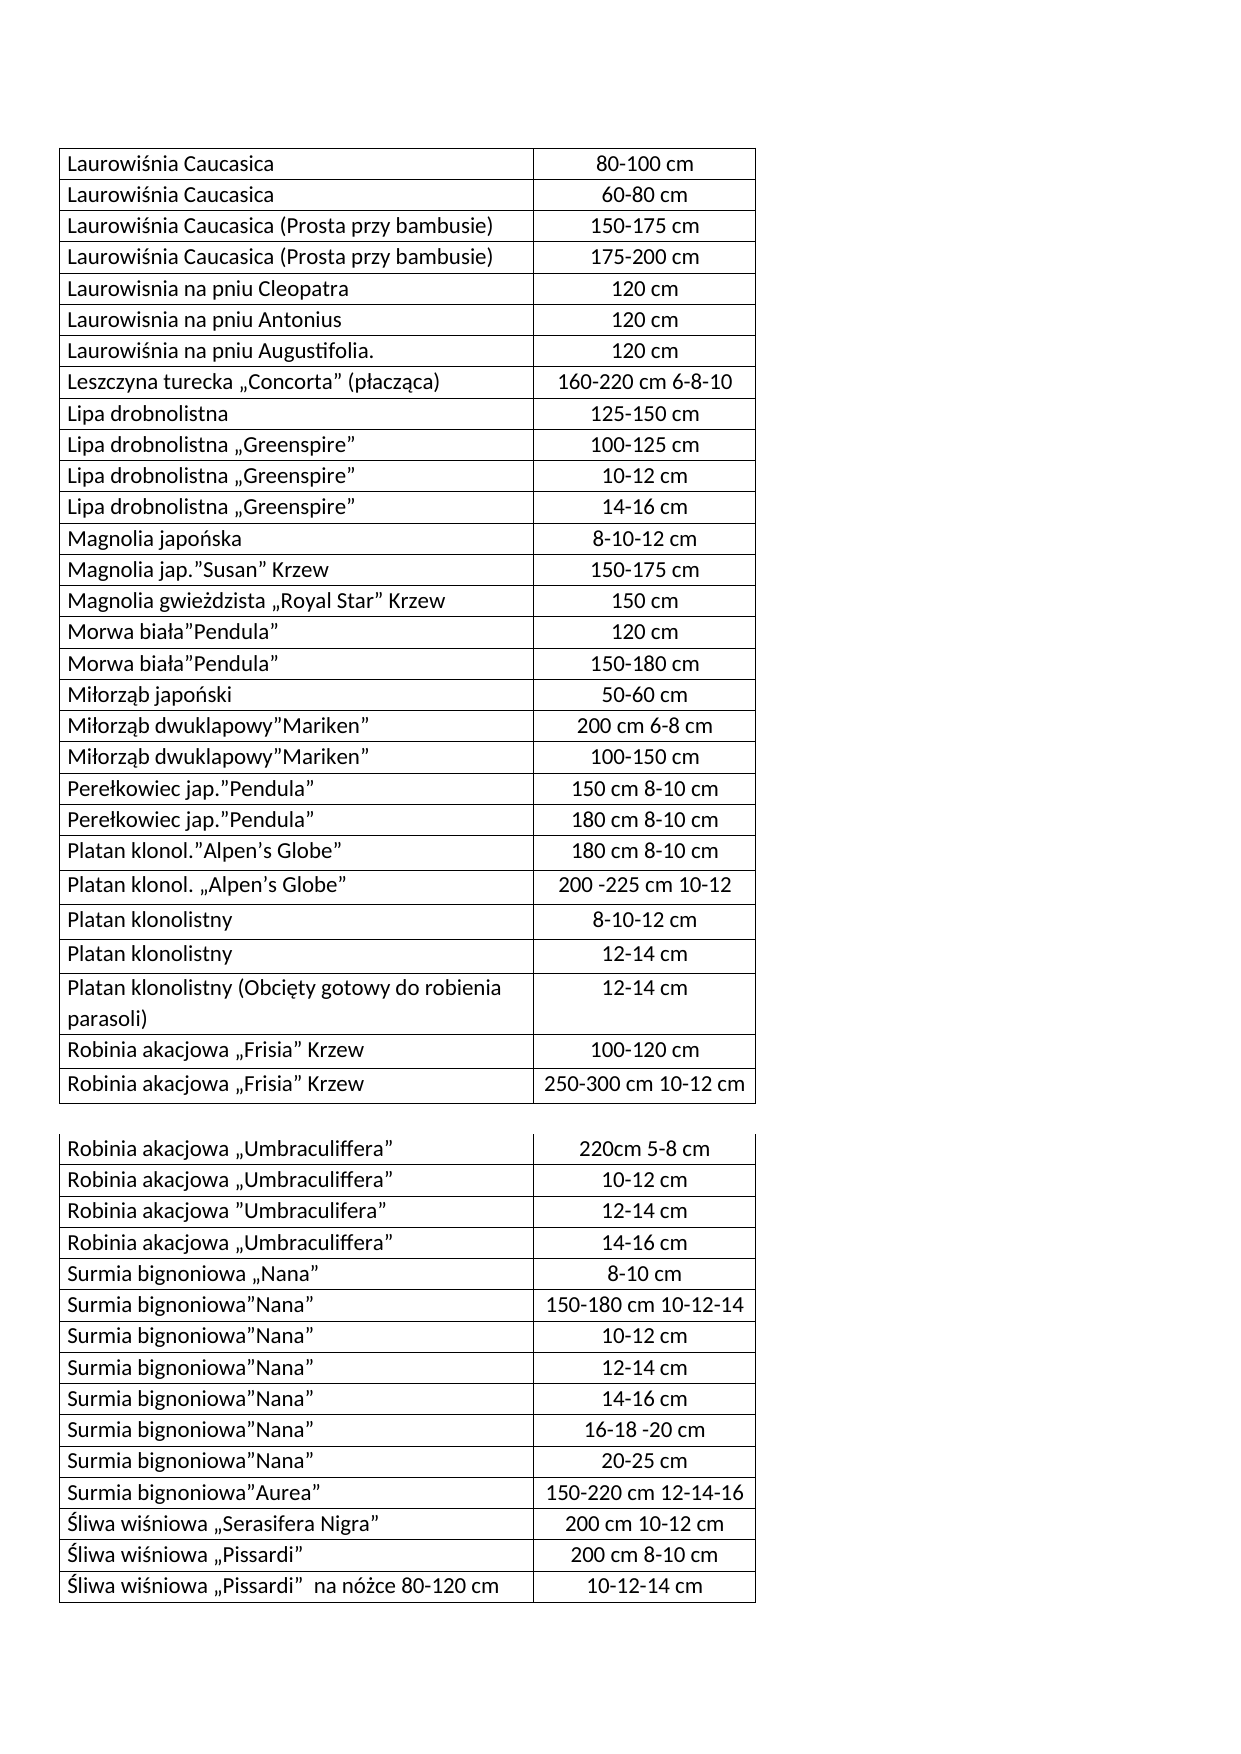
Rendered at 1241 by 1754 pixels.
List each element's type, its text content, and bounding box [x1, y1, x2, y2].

table_cell 100-125 cm [534, 430, 755, 460]
table_cell 14-16 cm [534, 1384, 755, 1414]
table_cell 50-60 cm [534, 680, 755, 710]
table_cell Laurowisnia na pniu Antonius [60, 305, 533, 335]
table_cell 100-150 cm [534, 742, 755, 772]
table_cell 120 cm [534, 274, 755, 304]
table_cell Surmia bignoniowa”Nana” [60, 1384, 533, 1414]
table_cell 10-12-14 cm [534, 1572, 755, 1602]
table_cell Miłorząb japoński [60, 680, 533, 710]
table_cell 150 cm [534, 586, 755, 616]
table_cell Robinia akacjowa „Frisia” Krzew [60, 1035, 533, 1068]
table_cell Surmia bignoniowa”Aurea” [60, 1478, 533, 1508]
table_cell 200 cm 10-12 cm [534, 1509, 755, 1539]
table_cell 200 -225 cm 10-12 [534, 871, 755, 904]
table_cell 10-12 cm [534, 461, 755, 491]
table_cell Laurowisnia na pniu Cleopatra [60, 274, 533, 304]
table_cell 100-120 cm [534, 1035, 755, 1068]
table_cell Morwa biała”Pendula” [60, 649, 533, 679]
table_cell 150-175 cm [534, 211, 755, 241]
table_cell Platan klonolistny [60, 940, 533, 972]
table_cell Surmia bignoniowa”Nana” [60, 1447, 533, 1477]
table_cell Perełkowiec jap.”Pendula” [60, 805, 533, 835]
table_cell Robinia akacjowa ”Umbraculifera” [60, 1197, 533, 1227]
table_cell 12-14 cm [534, 974, 755, 1034]
table_cell 20-25 cm [534, 1447, 755, 1477]
table_cell 12-14 cm [534, 1197, 755, 1227]
table_cell 8-10 cm [534, 1259, 755, 1289]
table_cell Magnolia gwieżdzista „Royal Star” Krzew [60, 586, 533, 616]
table_cell 120 cm [534, 305, 755, 335]
table_cell Miłorząb dwuklapowy”Mariken” [60, 711, 533, 741]
table_header Robinia akacjowa „Umbraculiffera” [60, 1134, 533, 1164]
table_cell Surmia bignoniowa”Nana” [60, 1290, 533, 1321]
table_cell 150 cm 8-10 cm [534, 774, 755, 804]
table_cell Lipa drobnolistna „Greenspire” [60, 492, 533, 522]
table_cell 180 cm 8-10 cm [534, 836, 755, 869]
table_cell Surmia bignoniowa”Nana” [60, 1322, 533, 1352]
table_cell 10-12 cm [534, 1322, 755, 1352]
table_cell Śliwa wiśniowa „Serasifera Nigra” [60, 1509, 533, 1539]
table_cell 8-10-12 cm [534, 905, 755, 938]
table_cell 150-175 cm [534, 555, 755, 585]
table_cell Leszczyna turecka „Concorta” (płacząca) [60, 367, 533, 397]
table_cell Morwa biała”Pendula” [60, 617, 533, 647]
table_cell 150-180 cm [534, 649, 755, 679]
table_cell 200 cm 6-8 cm [534, 711, 755, 741]
table_cell Laurowiśnia na pniu Augustifolia. [60, 336, 533, 366]
table_cell Laurowiśnia Caucasica (Prosta przy bambusie) [60, 242, 533, 272]
table_cell 175-200 cm [534, 242, 755, 272]
table_cell Magnolia japońska [60, 524, 533, 554]
table_cell Surmia bignoniowa”Nana” [60, 1353, 533, 1383]
table_cell 16-18 -20 cm [534, 1415, 755, 1446]
table_cell Magnolia jap.”Susan” Krzew [60, 555, 533, 585]
table_cell Platan klonol. „Alpen’s Globe” [60, 871, 533, 904]
table_cell 150-220 cm 12-14-16 [534, 1478, 755, 1508]
table_cell 60-80 cm [534, 180, 755, 210]
table_cell Robinia akacjowa „Umbraculiffera” [60, 1228, 533, 1258]
table_cell Miłorząb dwuklapowy”Mariken” [60, 742, 533, 772]
table_cell Lipa drobnolistna „Greenspire” [60, 430, 533, 460]
table_cell Śliwa wiśniowa „Pissardi” [60, 1540, 533, 1571]
table_cell 180 cm 8-10 cm [534, 805, 755, 835]
table_cell Surmia bignoniowa”Nana” [60, 1415, 533, 1446]
table_cell 80-100 cm [534, 149, 755, 179]
table_cell 12-14 cm [534, 1353, 755, 1383]
table_cell 150-180 cm 10-12-14 [534, 1290, 755, 1321]
table_cell 120 cm [534, 617, 755, 647]
table_header 220cm 5-8 cm [534, 1134, 755, 1164]
table_cell Robinia akacjowa „Umbraculiffera” [60, 1165, 533, 1196]
table_cell 14-16 cm [534, 1228, 755, 1258]
table_cell 200 cm 8-10 cm [534, 1540, 755, 1571]
table_cell 160-220 cm 6-8-10 [534, 367, 755, 397]
table_cell Platan klonolistny (Obcięty gotowy do robienia parasoli) [60, 974, 533, 1034]
table_cell Lipa drobnolistna [60, 399, 533, 429]
table_cell 14-16 cm [534, 492, 755, 522]
table_cell Perełkowiec jap.”Pendula” [60, 774, 533, 804]
table_cell 120 cm [534, 336, 755, 366]
table_cell Laurowiśnia Caucasica [60, 149, 533, 179]
table_cell 250-300 cm 10-12 cm [534, 1069, 755, 1103]
table_cell Surmia bignoniowa „Nana” [60, 1259, 533, 1289]
table_cell Lipa drobnolistna „Greenspire” [60, 461, 533, 491]
table_cell Platan klonol.”Alpen’s Globe” [60, 836, 533, 869]
table_cell Śliwa wiśniowa „Pissardi” na nóżce 80-120 cm [60, 1572, 533, 1602]
table_cell Laurowiśnia Caucasica (Prosta przy bambusie) [60, 211, 533, 241]
table_cell 12-14 cm [534, 940, 755, 972]
table_cell 10-12 cm [534, 1165, 755, 1196]
table_cell Laurowiśnia Caucasica [60, 180, 533, 210]
table_cell 125-150 cm [534, 399, 755, 429]
table_cell Platan klonolistny [60, 905, 533, 938]
table_cell 8-10-12 cm [534, 524, 755, 554]
table_cell Robinia akacjowa „Frisia” Krzew [60, 1069, 533, 1103]
